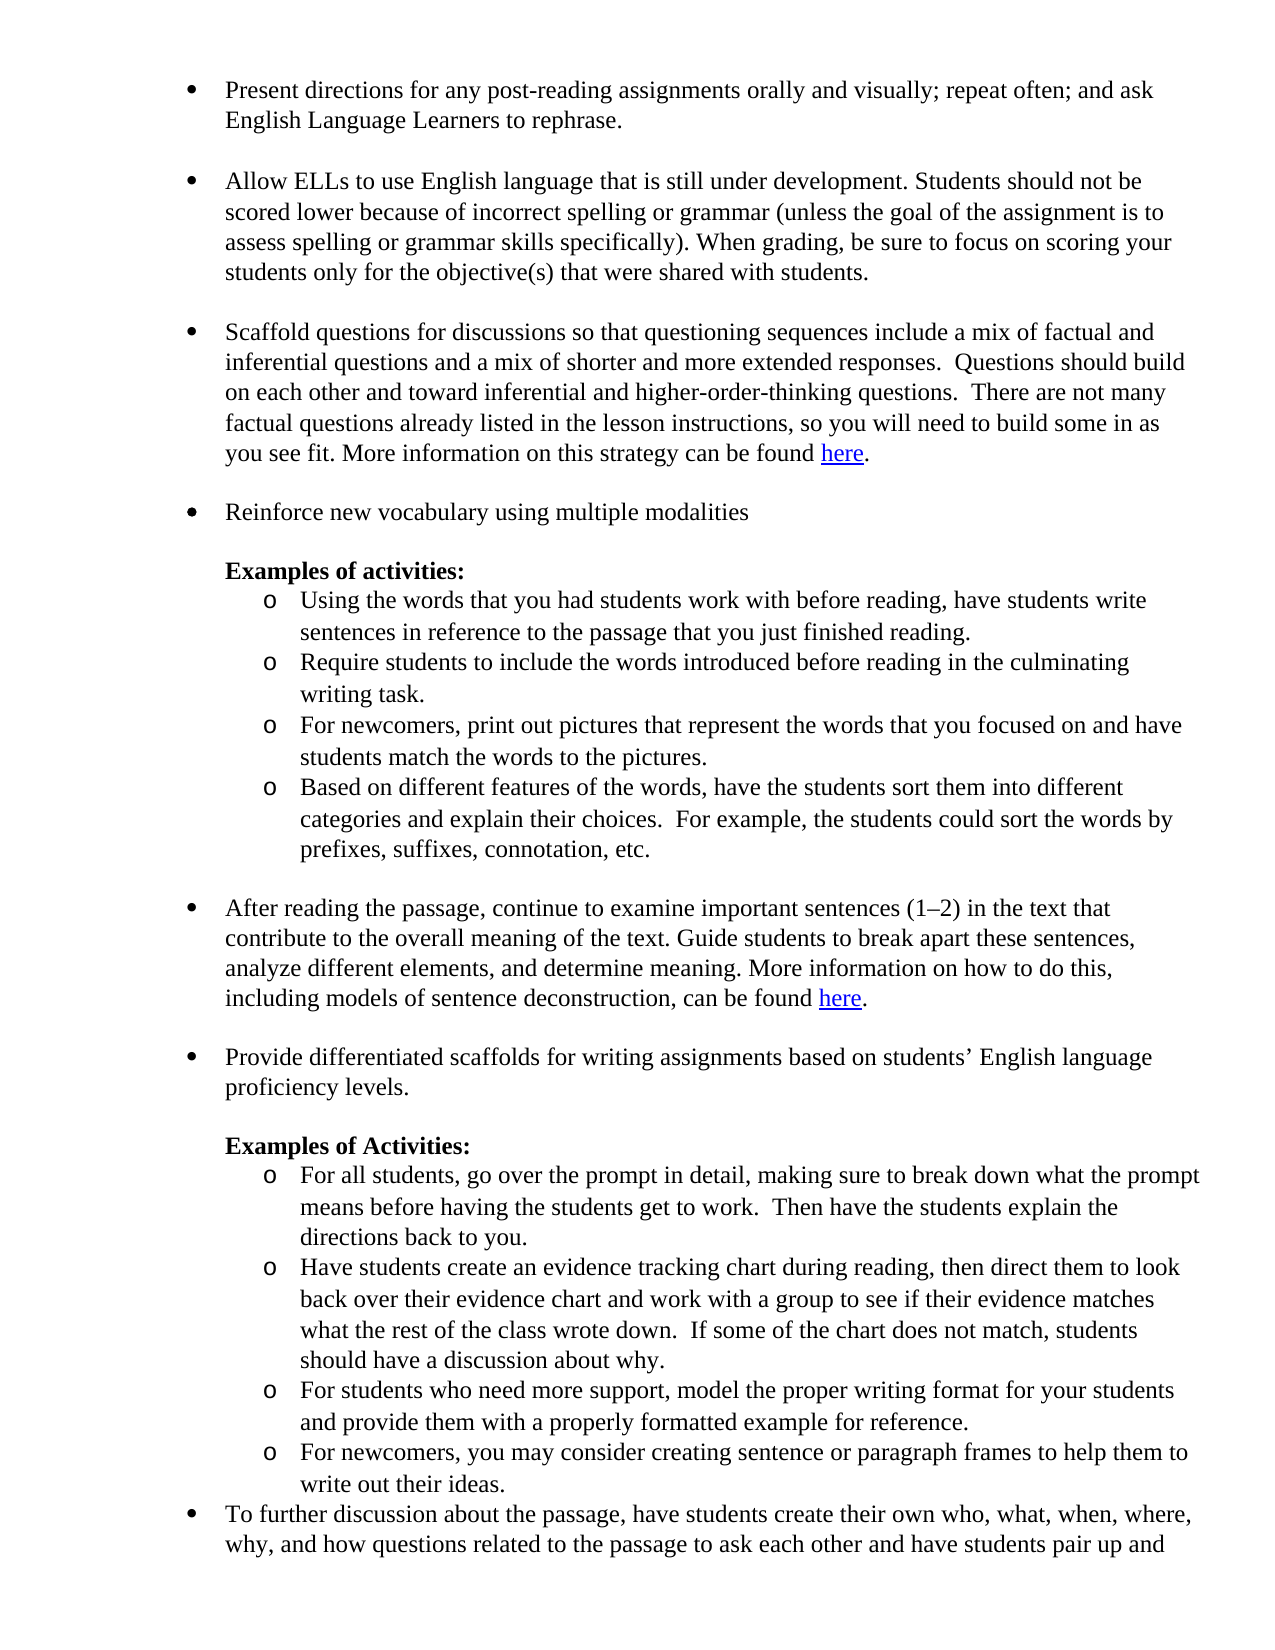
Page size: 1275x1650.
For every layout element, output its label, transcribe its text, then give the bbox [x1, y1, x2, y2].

list For students who need more support, model the proper writing format for your students and provide them with a properly formatted example for reference. [262, 1375, 1200, 1436]
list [187, 1499, 1200, 1558]
list Allow ELLs to use English language that is still under development. Students should not be scored lower because of incorrect spelling or grammar (unless the goal of the assignment is to assess spelling or grammar skills specifically). When grading, be sure to focus on scoring your students only for the objective(s) that were shared with students. [187, 166, 1200, 286]
list Based on different features of the words, have the students sort them into different categories and explain their choices. For example, the students could sort the words by prefixes, suffixes, connotation, etc. [262, 772, 1200, 863]
list Present directions for any post-reading assignments orally and visually; repeat often; and ask English Language Learners to rephrase. [187, 75, 1200, 134]
list Provide differentiated scaffolds for writing assignments based on students’ English language proficiency levels. [187, 1042, 1200, 1101]
list Examples of Activities: [225, 1131, 1200, 1160]
list Scaffold questions for discussions so that questioning sequences include a mix of factual and inferential questions and a mix of shorter and more extended responses. Questions should build on each other and toward inferential and higher-order-thinking questions. There are not many factual questions already listed in the lesson instructions, so you will need to build some in as you see fit. More information on this strategy can be found here. [187, 317, 1200, 467]
list Have students create an evidence tracking chart during reading, then direct them to look back over their evidence chart and work with a group to see if their evidence matches what the rest of the class wrote down. If some of the chart does not match, students should have a discussion about why. [262, 1252, 1200, 1373]
list For all students, go over the prompt in detail, making sure to break down what the prompt means before having the students get to work. Then have the students explain the directions back to you. [262, 1160, 1200, 1251]
list Reinforce new vocabulary using multiple modalities [187, 497, 1200, 526]
list For newcomers, print out pictures that represent the words that you focused on and have students match the words to the pictures. [262, 710, 1200, 771]
list Require students to include the words introduced before reading in the culminating writing task. [262, 647, 1200, 708]
list Using the words that you had students work with before reading, have students write sentences in reference to the passage that you just finished reading. [262, 585, 1200, 646]
list After reading the passage, continue to examine important sentences (1–2) in the text that contribute to the overall meaning of the text. Guide students to break apart these sentences, analyze different elements, and determine meaning. More information on how to do this, including models of sentence deconstruction, can be found here. [187, 893, 1200, 1012]
list Examples of activities: [225, 556, 1200, 585]
list For newcomers, you may consider creating sentence or paragraph frames to help them to write out their ideas. [262, 1437, 1200, 1498]
